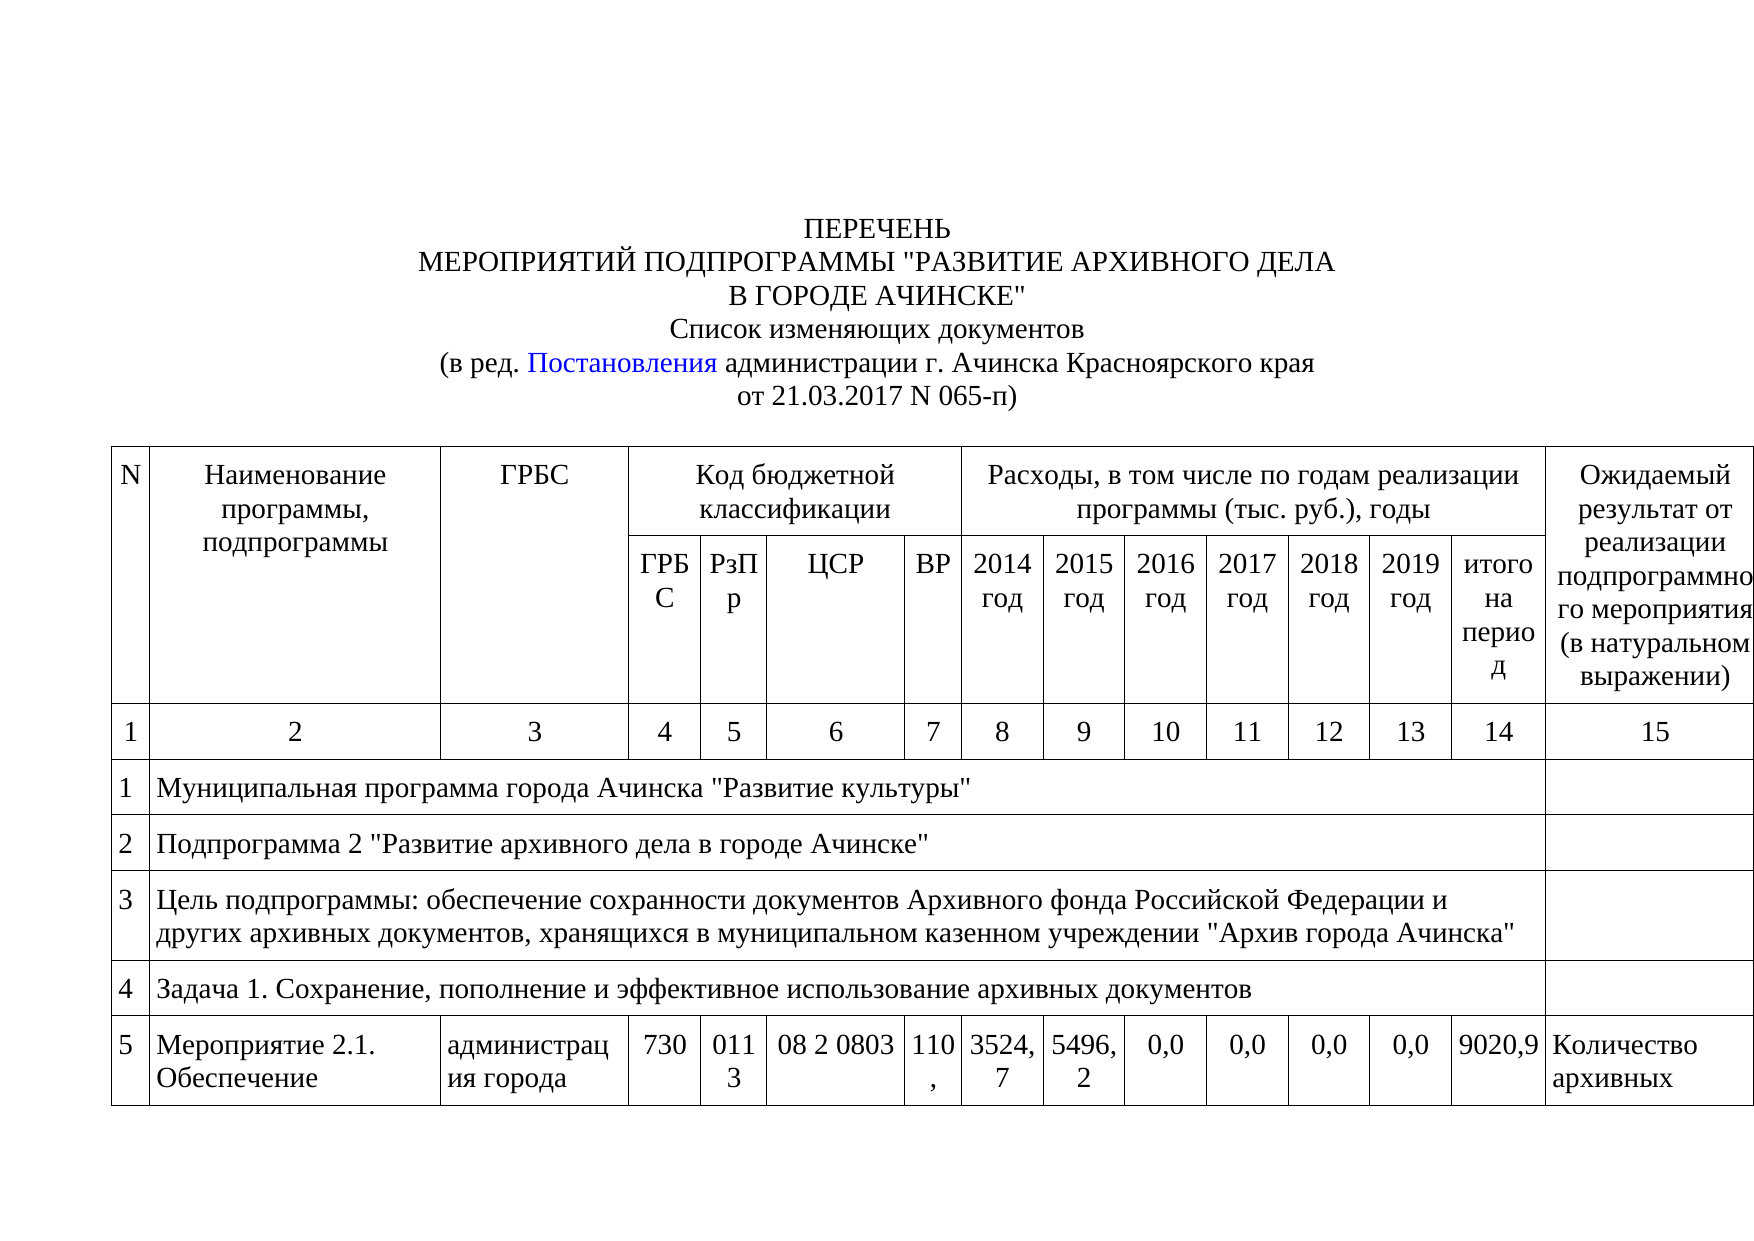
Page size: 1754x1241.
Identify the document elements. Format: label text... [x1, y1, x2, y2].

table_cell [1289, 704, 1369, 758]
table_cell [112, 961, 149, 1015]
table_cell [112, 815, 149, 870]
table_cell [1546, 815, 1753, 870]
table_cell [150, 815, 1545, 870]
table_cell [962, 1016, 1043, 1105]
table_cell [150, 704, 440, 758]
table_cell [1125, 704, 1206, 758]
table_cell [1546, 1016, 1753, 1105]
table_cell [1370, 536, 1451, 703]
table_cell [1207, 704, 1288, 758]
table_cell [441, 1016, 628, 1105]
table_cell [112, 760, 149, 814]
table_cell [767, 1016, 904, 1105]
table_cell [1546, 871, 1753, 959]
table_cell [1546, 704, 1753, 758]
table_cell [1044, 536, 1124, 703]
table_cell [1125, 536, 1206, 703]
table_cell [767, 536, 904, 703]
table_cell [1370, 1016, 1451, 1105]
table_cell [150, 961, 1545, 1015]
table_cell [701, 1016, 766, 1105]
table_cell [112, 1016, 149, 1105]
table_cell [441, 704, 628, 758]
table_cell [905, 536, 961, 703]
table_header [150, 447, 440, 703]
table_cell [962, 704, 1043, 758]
text Список изменяющих документов [118, 311, 1636, 345]
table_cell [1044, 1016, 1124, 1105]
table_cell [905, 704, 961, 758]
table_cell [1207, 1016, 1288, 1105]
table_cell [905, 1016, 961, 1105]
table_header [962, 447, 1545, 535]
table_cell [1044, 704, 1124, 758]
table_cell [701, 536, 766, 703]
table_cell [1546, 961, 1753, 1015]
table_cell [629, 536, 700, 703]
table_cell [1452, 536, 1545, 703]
text (в ред. Постановления администрации г. Ачинска Красноярского края [118, 345, 1636, 378]
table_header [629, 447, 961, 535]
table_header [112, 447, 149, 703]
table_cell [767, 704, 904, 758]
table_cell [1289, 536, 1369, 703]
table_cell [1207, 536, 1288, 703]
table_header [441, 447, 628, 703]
text В ГОРОДЕ АЧИНСКЕ" [118, 278, 1636, 311]
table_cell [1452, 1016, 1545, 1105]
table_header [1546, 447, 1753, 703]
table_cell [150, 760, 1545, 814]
text ПЕРЕЧЕНЬ [118, 211, 1636, 244]
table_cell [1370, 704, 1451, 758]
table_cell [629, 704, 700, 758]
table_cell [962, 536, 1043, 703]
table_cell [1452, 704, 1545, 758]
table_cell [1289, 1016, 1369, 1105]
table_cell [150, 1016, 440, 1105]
text МЕРОПРИЯТИЙ ПОДПРОГРАММЫ "РАЗВИТИЕ АРХИВНОГО ДЕЛА [118, 244, 1636, 278]
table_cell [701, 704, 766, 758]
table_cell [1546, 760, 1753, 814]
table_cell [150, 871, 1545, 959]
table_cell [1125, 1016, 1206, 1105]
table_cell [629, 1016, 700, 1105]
text от 21.03.2017 N 065-п) [118, 378, 1636, 412]
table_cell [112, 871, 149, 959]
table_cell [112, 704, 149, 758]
